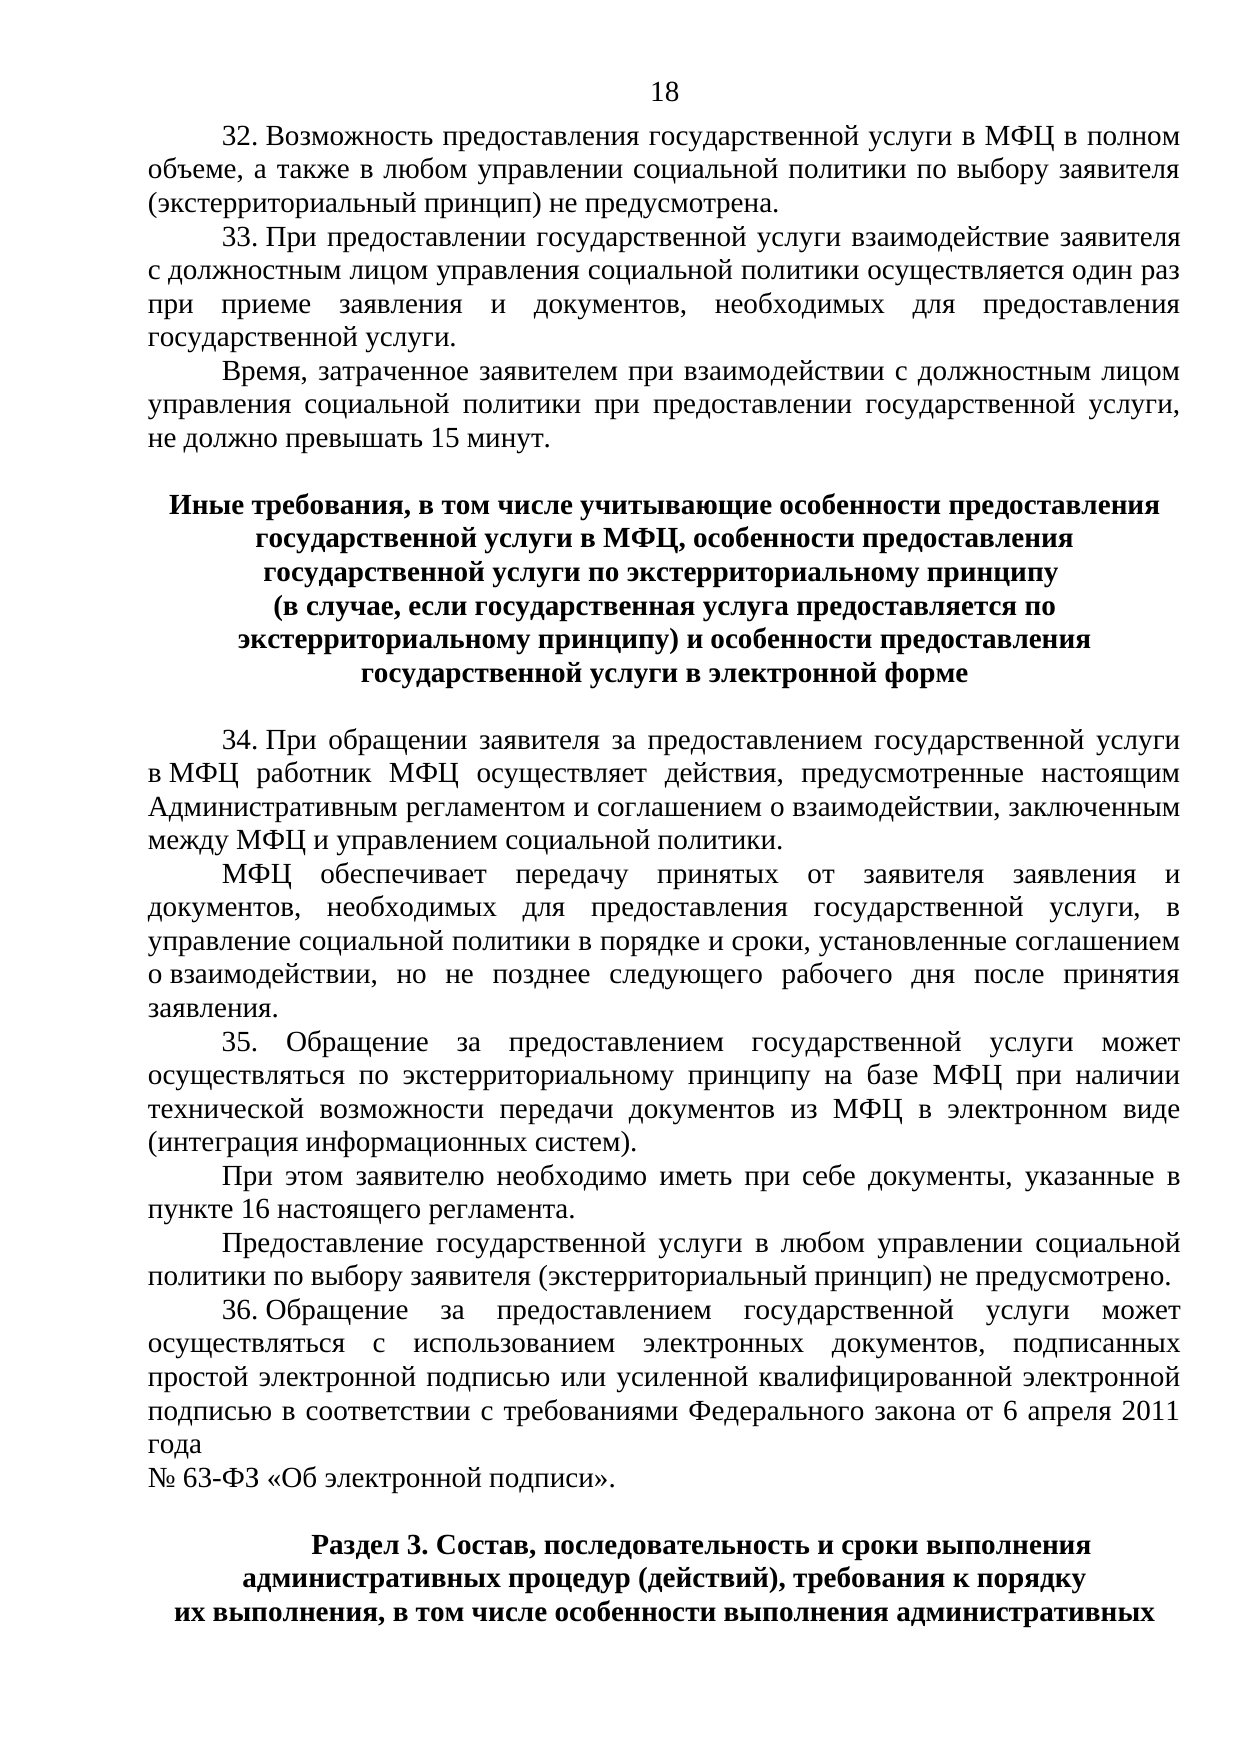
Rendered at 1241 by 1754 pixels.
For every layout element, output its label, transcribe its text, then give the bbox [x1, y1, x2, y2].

text При этом заявителю необходимо иметь при себе документы, указанные в пункте 16 настоящего регламента. [148, 1158, 1181, 1225]
text 33. При предоставлении государственной услуги взаимодействие заявителя с должностным лицом управления социальной политики осуществляется один раз при приеме заявления и документов, необходимых для предоставления государственной услуги. [148, 219, 1181, 353]
text МФЦ обеспечивает передачу принятых от заявителя заявления и документов, необходимых для предоставления государственной услуги, в управление социальной политики в порядке и сроки, установленные соглашением о взаимодействии, но не позднее следующего рабочего дня после принятия заявления. [148, 856, 1181, 1024]
text Предоставление государственной услуги в любом управлении социальной политики по выбору заявителя (экстерриториальный принцип) не предусмотрено. [148, 1225, 1181, 1292]
text Время, затраченное заявителем при взаимодействии с должностным лицом управления социальной политики при предоставлении государственной услуги, не должно превышать 15 минут. [148, 353, 1181, 453]
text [148, 1527, 1181, 1627]
text 32. Возможность предоставления государственной услуги в МФЦ в полном объеме, а также в любом управлении социальной политики по выбору заявителя (экстерриториальный принцип) не предусмотрена. [148, 118, 1181, 219]
text 35. Обращение за предоставлением государственной услуги может осуществляться по экстерриториальному принципу на базе МФЦ при наличии технической возможности передачи документов из МФЦ в электронном виде (интеграция информационных систем). [148, 1024, 1181, 1158]
text 36. Обращение за предоставлением государственной услуги может осуществляться с использованием электронных документов, подписанных простой электронной подписью или усиленной квалифицированной электронной подписью в соответствии с требованиями Федерального закона от 6 апреля 2011 года № 63-ФЗ «Об электронной подписи». [148, 1292, 1181, 1493]
text 34. При обращении заявителя за предоставлением государственной услуги в МФЦ работник МФЦ осуществляет действия, предусмотренные настоящим Административным регламентом и соглашением о взаимодействии, заключенным между МФЦ и управлением социальной политики. [148, 722, 1181, 856]
text Иные требования, в том числе учитывающие особенности предоставления государственной услуги в МФЦ, особенности предоставления государственной услуги по экстерриториальному принципу (в случае, если государственная услуга предоставляется по экстерриториальному принципу) и особенности предоставления государственной услуги в электронной форме [148, 487, 1181, 688]
